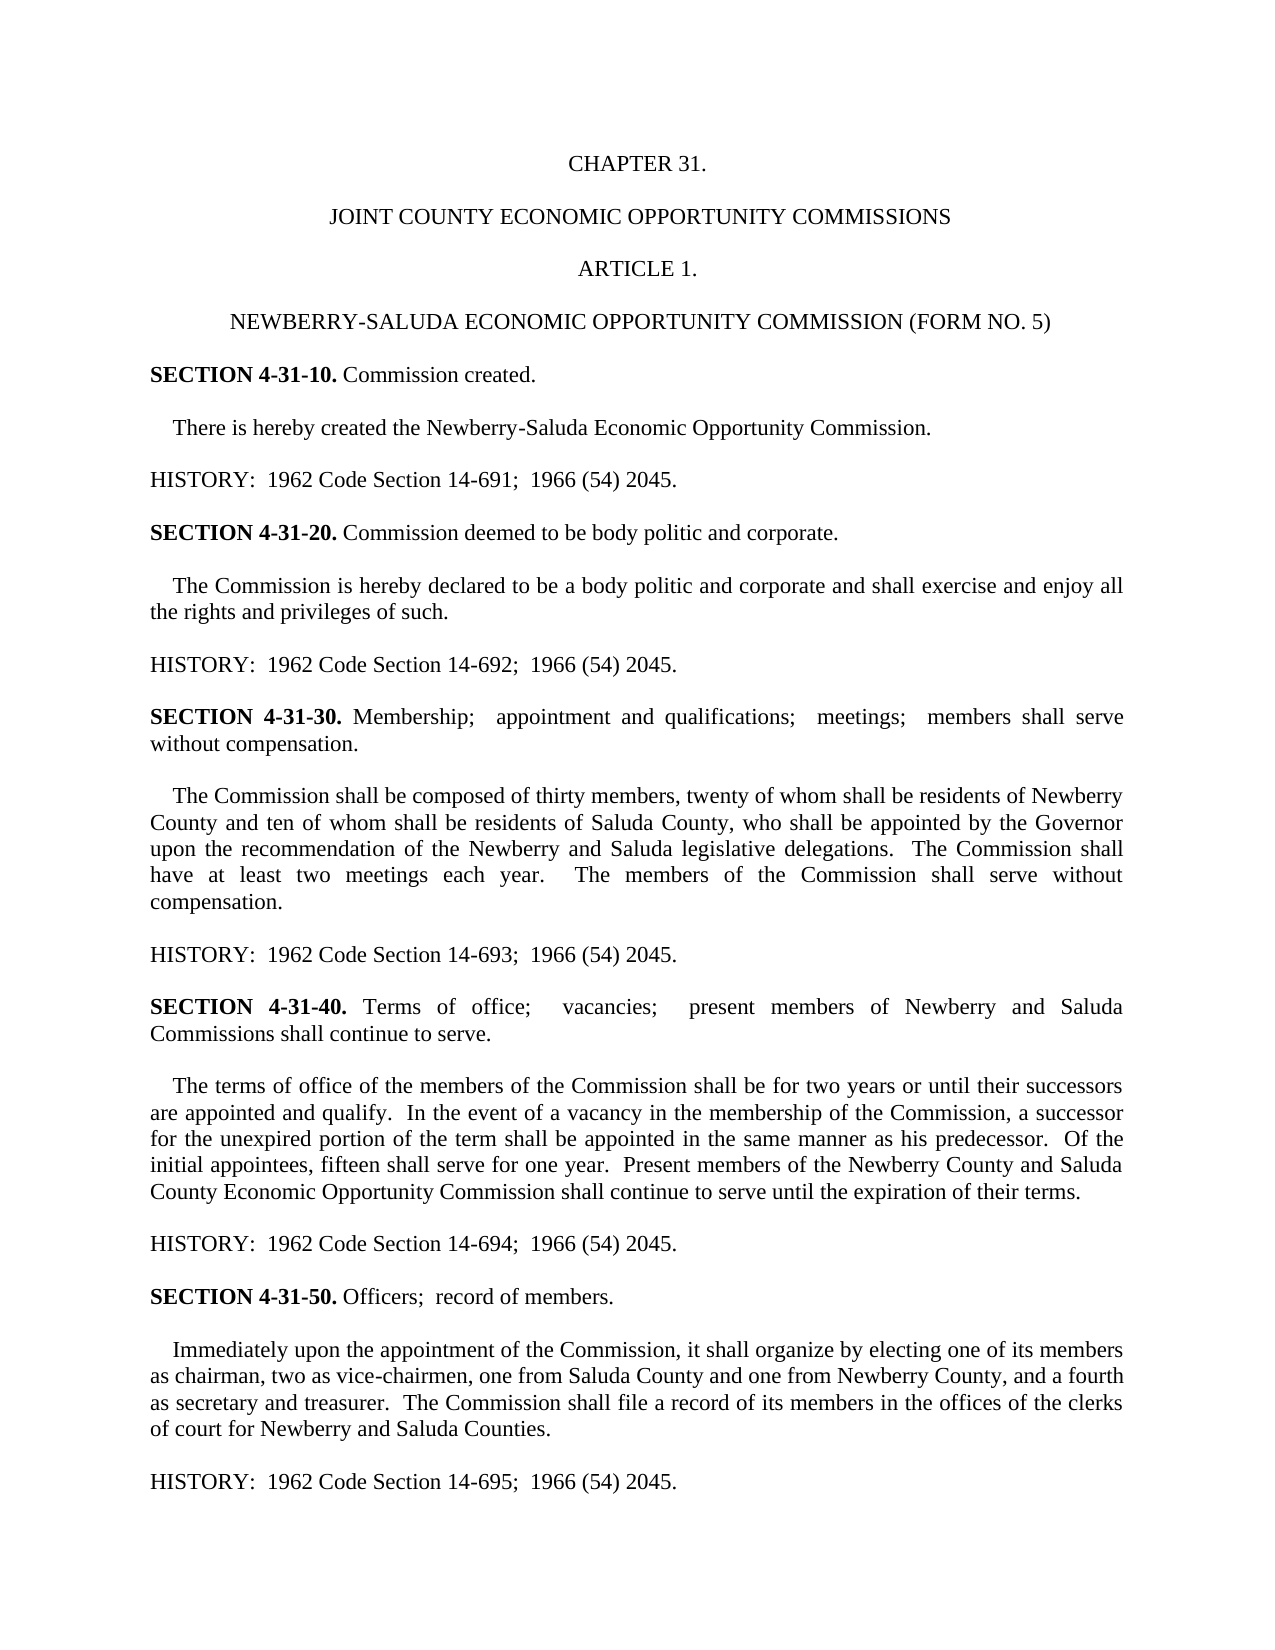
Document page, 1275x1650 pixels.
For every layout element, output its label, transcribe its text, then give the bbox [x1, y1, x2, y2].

text The Commission shall be composed of thirty members, twenty of whom shall be residents of Newberry County and ten of whom shall be residents of Saluda County, who shall be appointed by the Governor upon the recommendation of the Newberry and Saluda legislative delegations. The Commission shall have at least two meetings each year. The members of the Commission shall serve without compensation. [150, 782, 1125, 914]
text CHAPTER 31. [150, 150, 1125, 176]
text SECTION 4-31-10. Commission created. [150, 361, 1125, 387]
text SECTION 4-31-40. Terms of office; vacancies; present members of Newberry and Saluda Commissions shall continue to serve. [150, 993, 1125, 1046]
text Immediately upon the appointment of the Commission, it shall organize by electing one of its members as chairman, two as vice-chairmen, one from Saluda County and one from Newberry County, and a fourth as secretary and treasurer. The Commission shall file a record of its members in the offices of the clerks of court for Newberry and Saluda Counties. [150, 1336, 1125, 1441]
text SECTION 4-31-20. Commission deemed to be body politic and corporate. [150, 519, 1125, 545]
text SECTION 4-31-30. Membership; appointment and qualifications; meetings; members shall serve without compensation. [150, 703, 1125, 756]
text SECTION 4-31-50. Officers; record of members. [150, 1283, 1125, 1309]
text HISTORY: 1962 Code Section 14-693; 1966 (54) 2045. [150, 941, 1125, 967]
text JOINT COUNTY ECONOMIC OPPORTUNITY COMMISSIONS [150, 203, 1125, 229]
text HISTORY: 1962 Code Section 14-694; 1966 (54) 2045. [150, 1231, 1125, 1257]
text The terms of office of the members of the Commission shall be for two years or until their successors are appointed and qualify. In the event of a vacancy in the membership of the Commission, a successor for the unexpired portion of the term shall be appointed in the same manner as his predecessor. Of the initial appointees, fifteen shall serve for one year. Present members of the Newberry County and Saluda County Economic Opportunity Commission shall continue to serve until the expiration of their terms. [150, 1072, 1125, 1204]
text NEWBERRY-SALUDA ECONOMIC OPPORTUNITY COMMISSION (FORM NO. 5) [150, 308, 1125, 334]
text There is hereby created the Newberry-Saluda Economic Opportunity Commission. [150, 413, 1125, 440]
text HISTORY: 1962 Code Section 14-692; 1966 (54) 2045. [150, 651, 1125, 677]
text The Commission is hereby declared to be a body politic and corporate and shall exercise and enjoy all the rights and privileges of such. [150, 572, 1125, 624]
text ARTICLE 1. [150, 255, 1125, 282]
text HISTORY: 1962 Code Section 14-695; 1966 (54) 2045. [150, 1468, 1125, 1494]
text HISTORY: 1962 Code Section 14-691; 1966 (54) 2045. [150, 466, 1125, 493]
